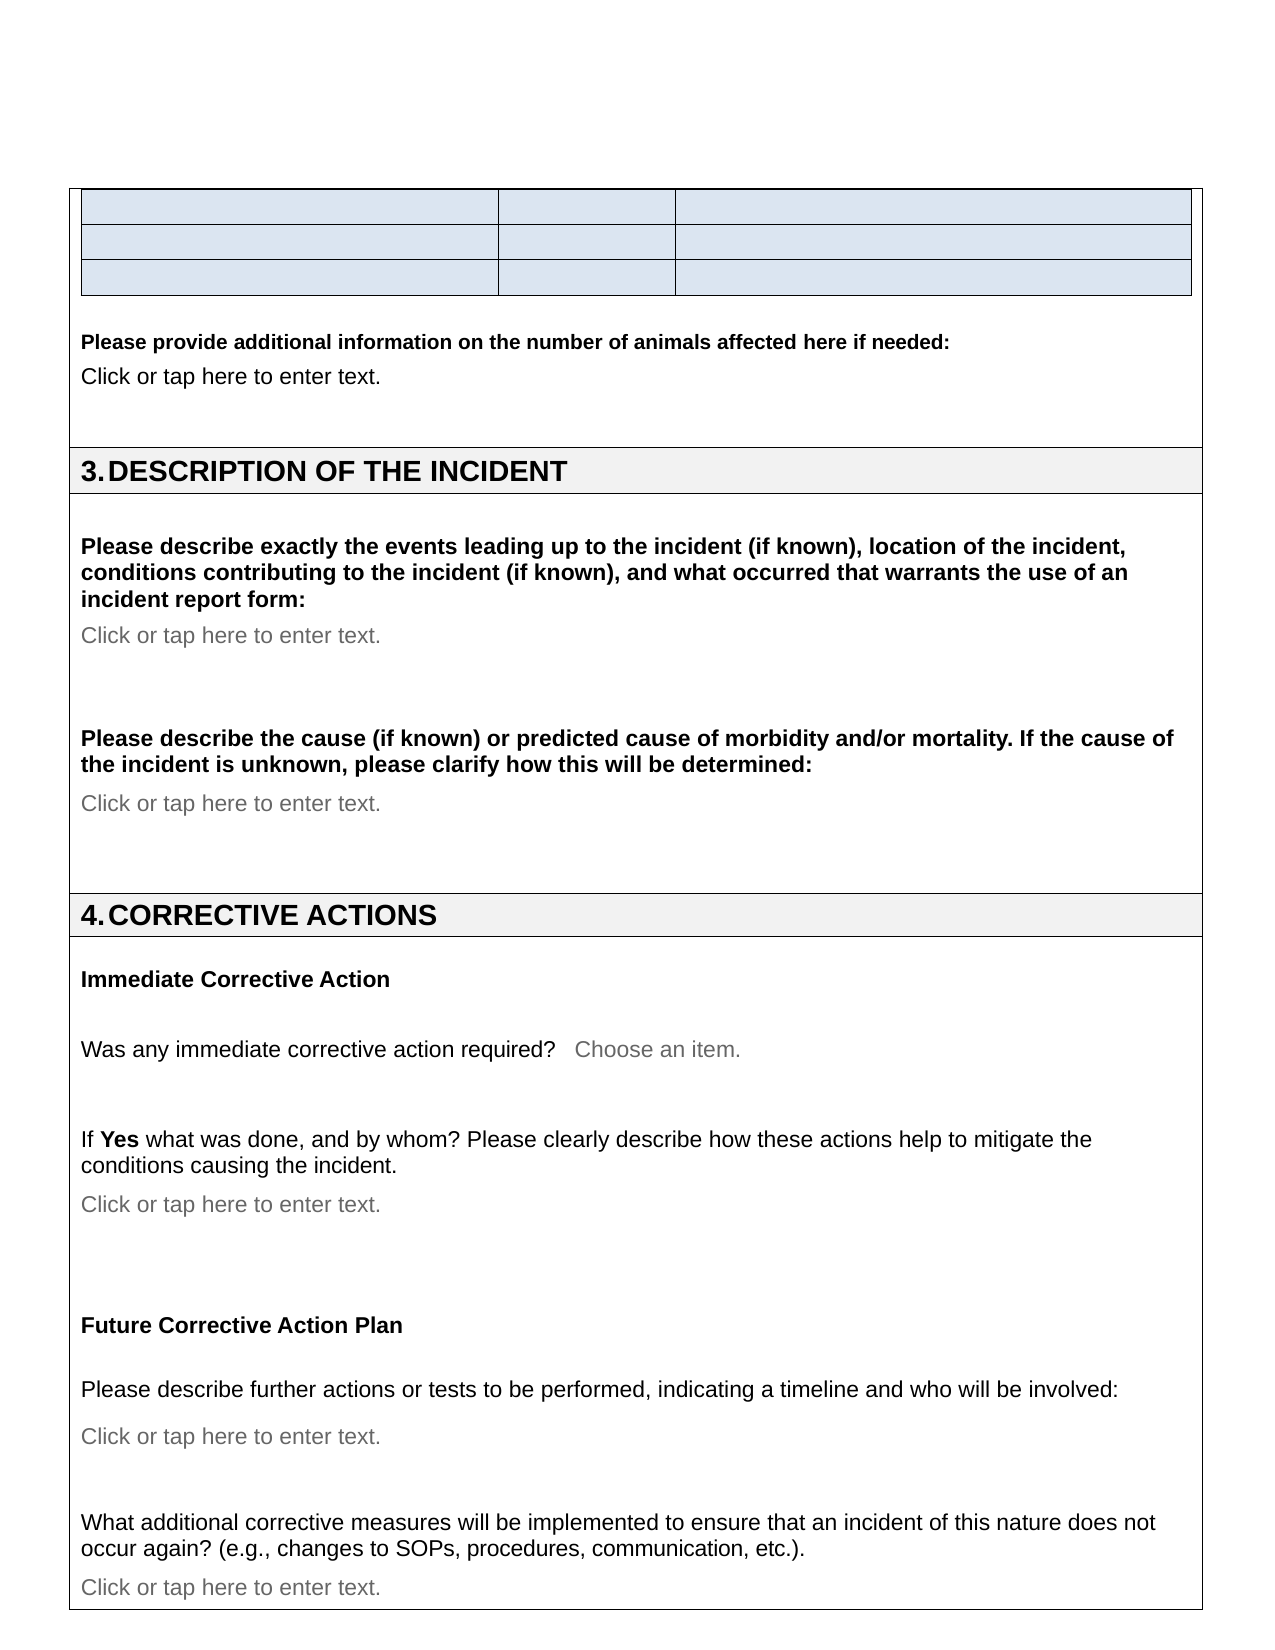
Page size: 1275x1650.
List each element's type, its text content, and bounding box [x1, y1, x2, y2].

table_cell CORRECTIVE ACTIONS [70, 894, 1202, 936]
table_cell DESCRIPTION OF THE INCIDENT [70, 448, 1202, 493]
table_cell Please describe exactly the events leading up to the incident (if known), location of the incident, conditions contributing to the incident (if known), and what occurred that warrants the use of an incident report form: Please describe the cause (if known) or predicted cause of morbidity and/or mortality. If the cause of the incident is unknown, please clarify how this will be determined: [70, 494, 1202, 892]
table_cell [70, 189, 1202, 447]
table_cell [70, 937, 1202, 1609]
